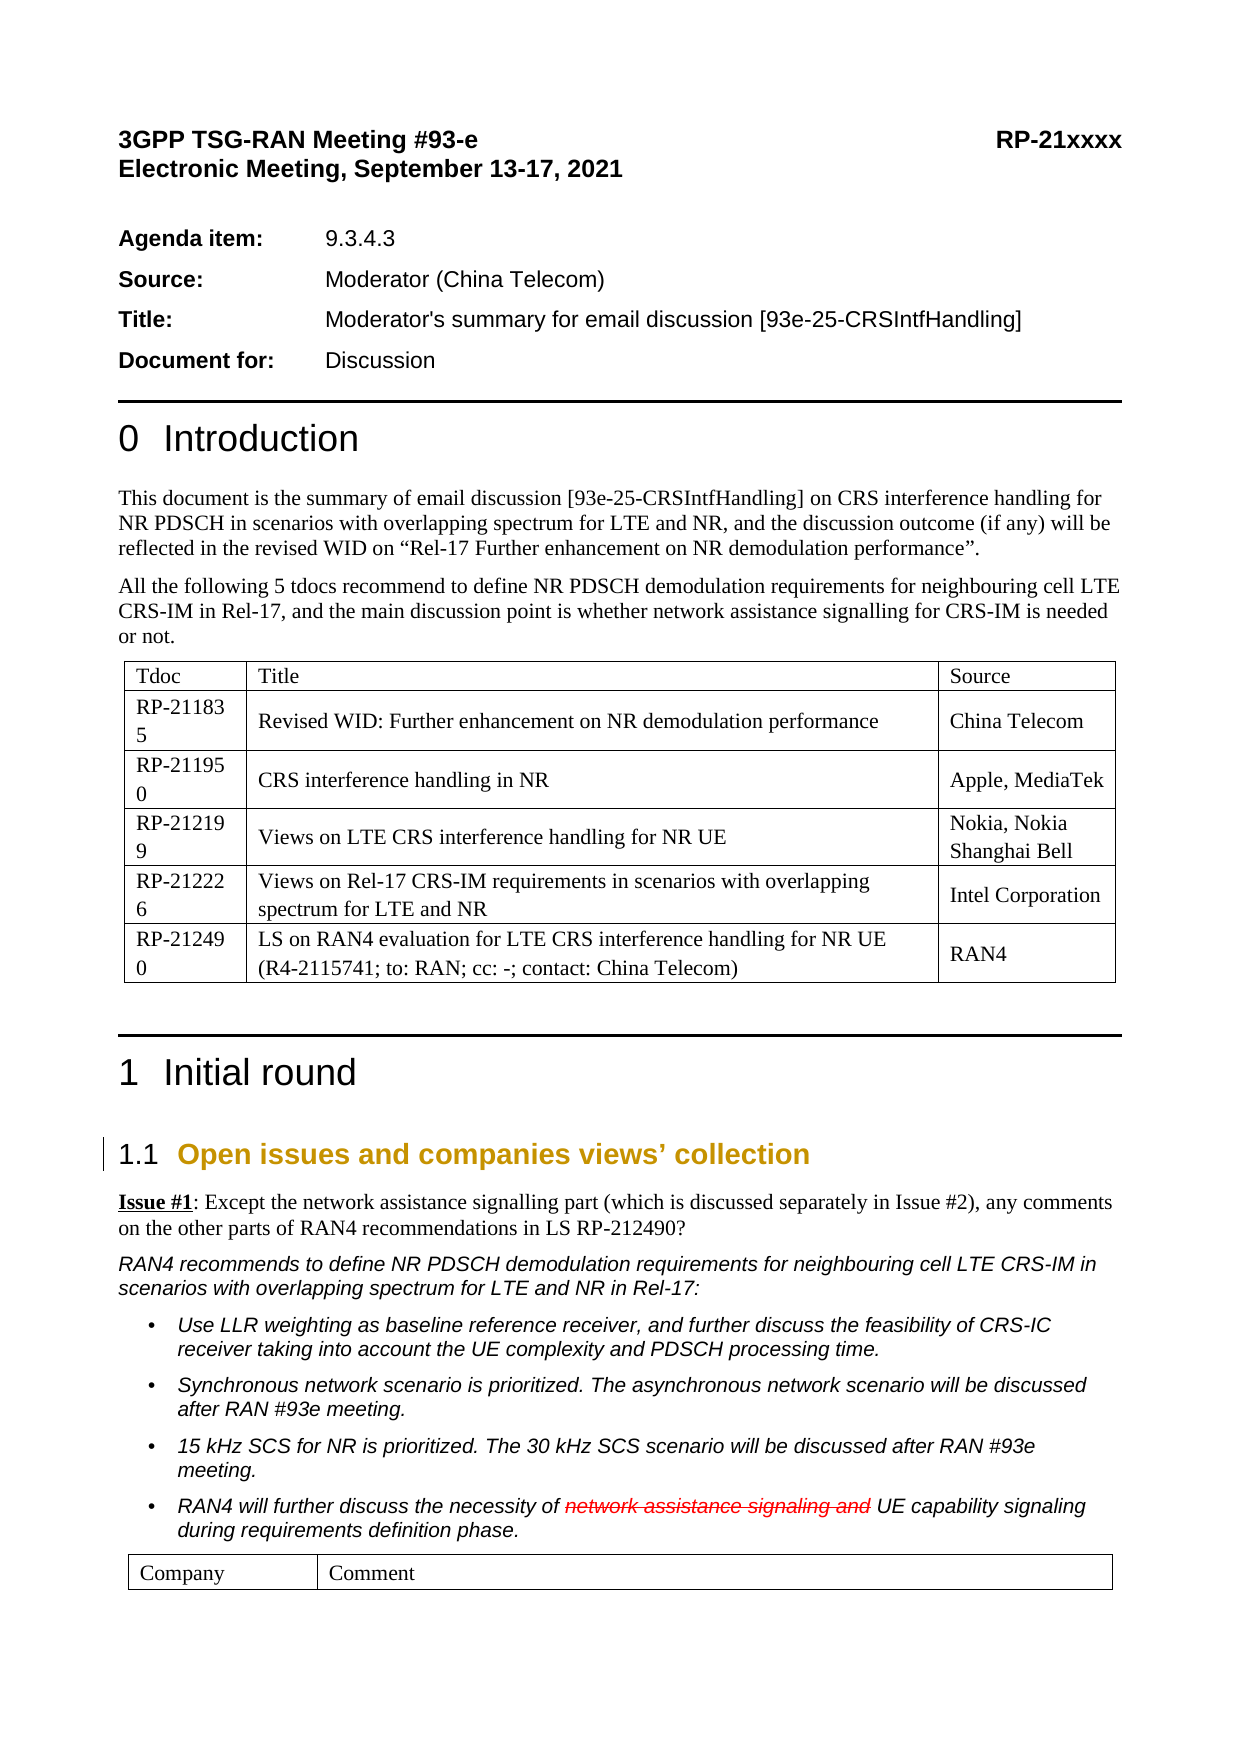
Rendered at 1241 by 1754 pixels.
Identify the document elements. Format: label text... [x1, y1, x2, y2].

table_cell Intel Corporation [939, 866, 1115, 923]
table_cell RP-212226 [125, 866, 246, 923]
table_cell RP-212490 [125, 924, 246, 982]
table_header Title [247, 662, 938, 690]
table_cell China Telecom [939, 691, 1115, 750]
table_cell RP-211835 [125, 691, 246, 750]
table_cell Views on Rel-17 CRS-IM requirements in scenarios with overlapping spectrum for LTE and NR [247, 866, 938, 923]
text This document is the summary of email discussion [93e-25-CRSIntfHandling] on CRS interference handling for NR PDSCH in scenarios with overlapping spectrum for LTE and NR, and the discussion outcome (if any) will be reflected in the revised WID on “Rel-17 Further enhancement on NR demodulation performance”. [118, 484, 1122, 560]
table_cell RP-211950 [125, 751, 246, 807]
subtitle Initial round [118, 1037, 1122, 1099]
table_header Tdoc [125, 662, 246, 690]
text All the following 5 tdocs recommend to define NR PDSCH demodulation requirements for neighbouring cell LTE CRS-IM in Rel-17, and the main discussion point is whether network assistance signalling for CRS-IM is needed or not. [118, 573, 1122, 648]
table_cell Apple, MediaTek [939, 751, 1115, 807]
text Issue #1: Except the network assistance signalling part (which is discussed separately in Issue #2), any comments on the other parts of RAN4 recommendations in LS RP-212490? [118, 1189, 1122, 1240]
table_header Comment [318, 1555, 1112, 1589]
text • 15 kHz SCS for NR is prioritized. The 30 kHz SCS scenario will be discussed after RAN #93e meeting. [148, 1433, 1122, 1481]
text • Synchronous network scenario is prioritized. The asynchronous network scenario will be discussed after RAN #93e meeting. [148, 1373, 1122, 1421]
table_cell LS on RAN4 evaluation for LTE CRS interference handling for NR UE (R4-2115741; to: RAN; cc: -; contact: China Telecom) [247, 924, 938, 982]
text Source: Moderator (China Telecom) [118, 265, 1122, 293]
subtitle Introduction [118, 403, 1122, 466]
table_cell Revised WID: Further enhancement on NR demodulation performance [247, 691, 938, 750]
text • RAN4 will further discuss the necessity of network assistance signaling and UE capability signaling during requirements definition phase. [148, 1494, 1122, 1542]
text • Use LLR weighting as baseline reference receiver, and further discuss the feasibility of CRS-IC receiver taking into account the UE complexity and PDSCH processing time. [148, 1313, 1122, 1361]
text Agenda item: 9.3.4.3 [118, 224, 1122, 252]
table_header Source [939, 662, 1115, 690]
table_cell CRS interference handling in NR [247, 751, 938, 807]
table_cell Views on LTE CRS interference handling for NR UE [247, 809, 938, 865]
text RAN4 recommends to define NR PDSCH demodulation requirements for neighbouring cell LTE CRS-IM in scenarios with overlapping spectrum for LTE and NR in Rel-17: [118, 1252, 1122, 1300]
table_header Company [129, 1555, 317, 1589]
table_cell RAN4 [939, 924, 1115, 982]
table_cell Nokia, Nokia Shanghai Bell [939, 809, 1115, 865]
text Title: Moderator's summary for email discussion [93e-25-CRSIntfHandling] [118, 306, 1122, 334]
text Electronic Meeting, September 13-17, 2021 [118, 154, 1122, 183]
text 3GPP TSG-RAN Meeting #93-e RP-21xxxx [118, 126, 1122, 154]
text Document for: Discussion [118, 346, 1122, 375]
table_cell RP-212199 [125, 809, 246, 865]
subtitle Open issues and companies views’ collection [118, 1137, 1122, 1171]
